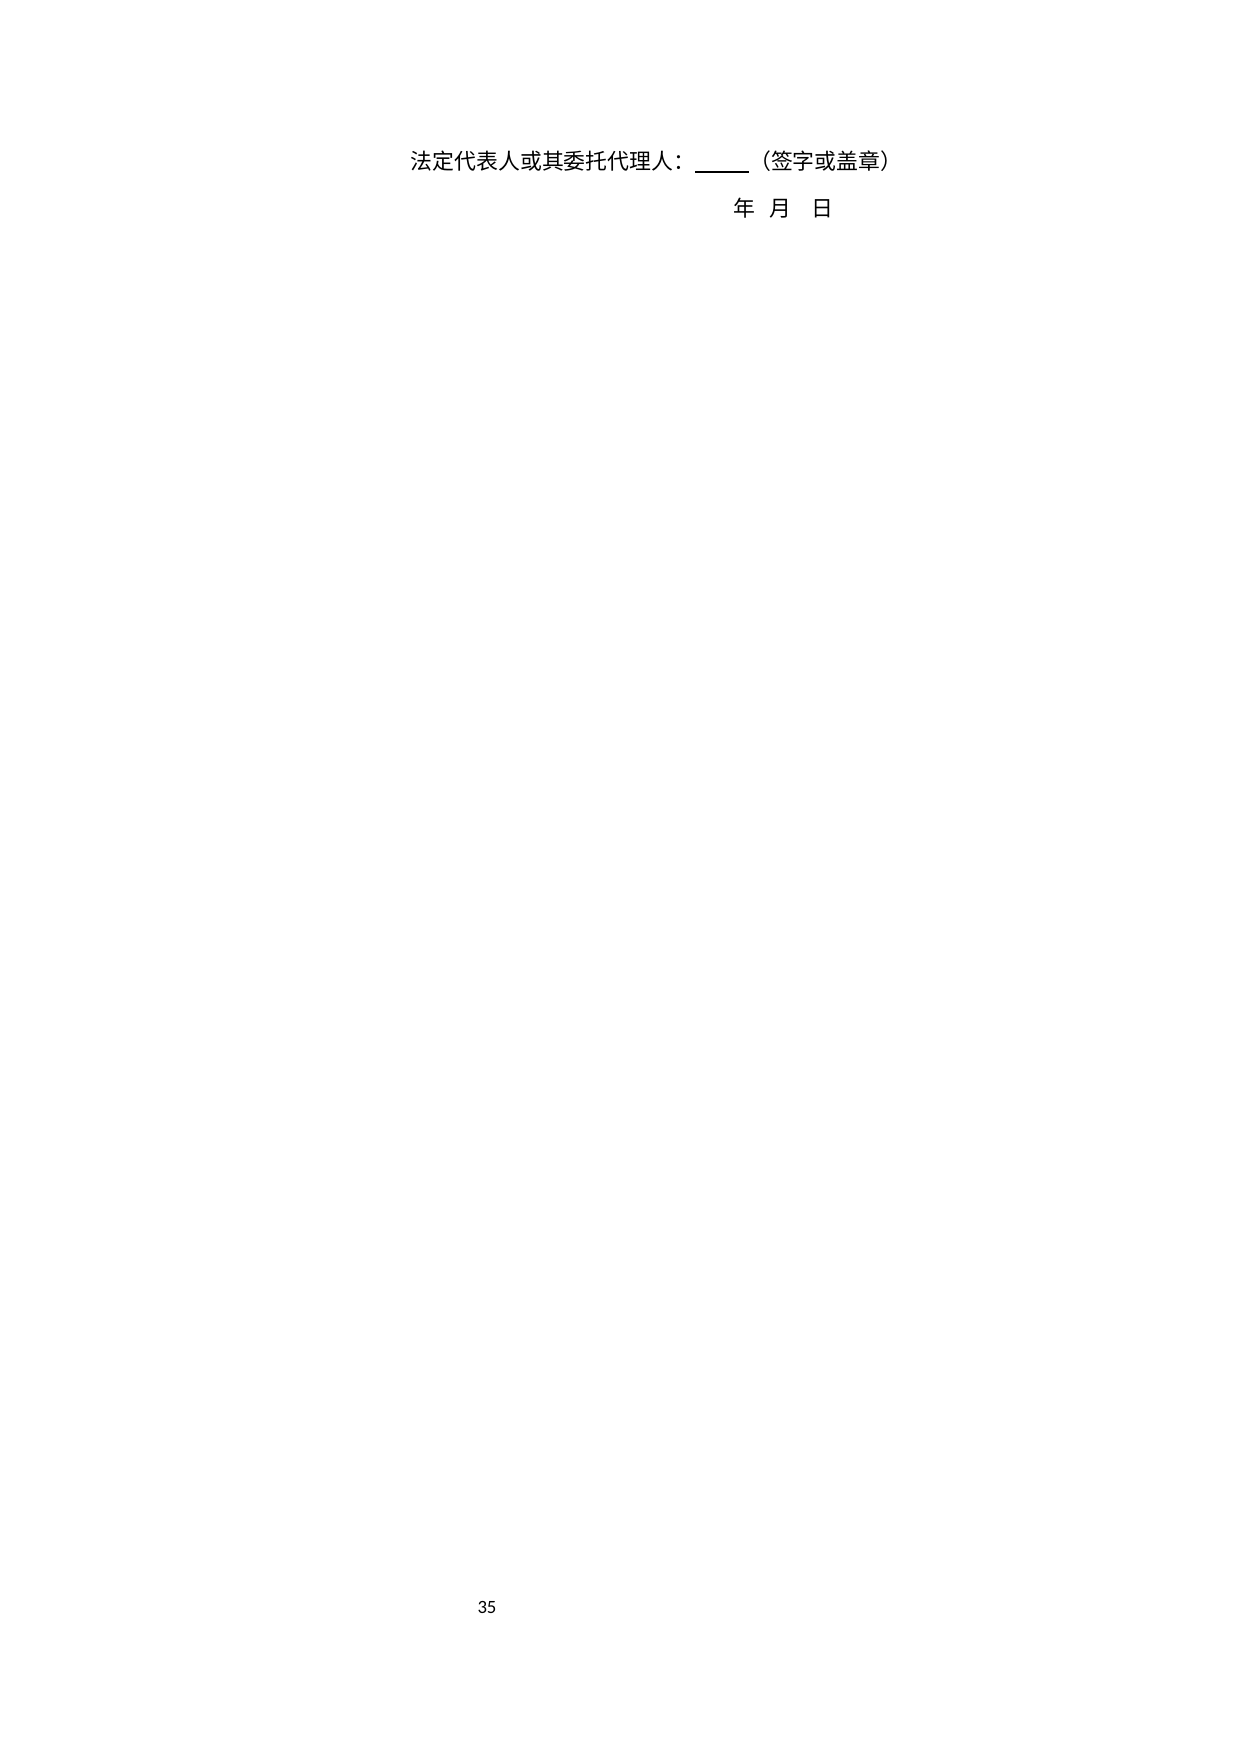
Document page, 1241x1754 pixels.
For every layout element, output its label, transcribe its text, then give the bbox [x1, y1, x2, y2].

text 法定代表人或其委托代理人： （签字或盖章） [164, 144, 1090, 175]
text 年 月 日 [164, 191, 1090, 223]
